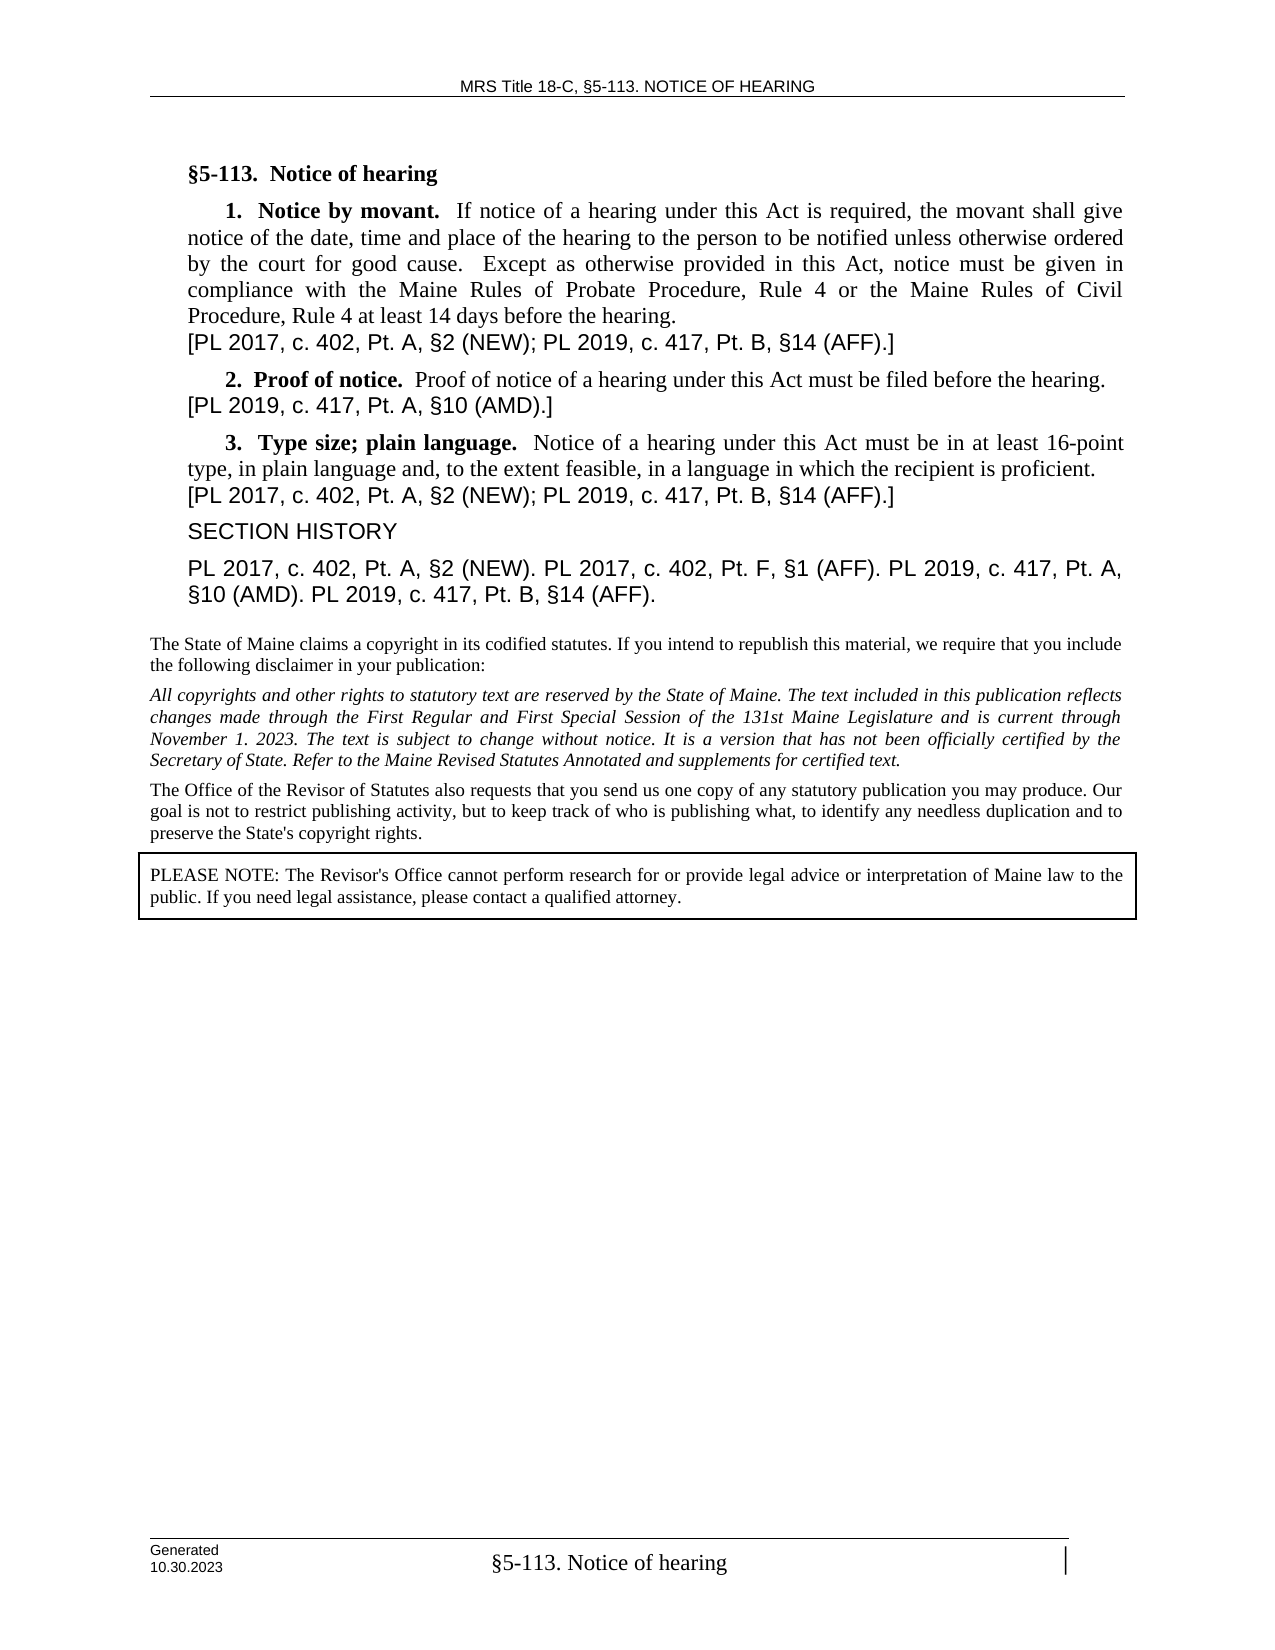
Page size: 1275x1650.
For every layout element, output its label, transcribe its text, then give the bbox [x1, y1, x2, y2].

text 2. Proof of notice. Proof of notice of a hearing under this Act must be filed before the hearing. [187, 366, 1125, 392]
text [PL 2019, c. 417, Pt. A, §10 (AMD).] [187, 392, 1125, 418]
text The State of Maine claims a copyright in its codified statutes. If you intend to republish this material, we require that you include the following disclaimer in your publication: [150, 633, 1125, 676]
text 3. Type size; plain language. Notice of a hearing under this Act must be in at least 16-point type, in plain language and, to the extent feasible, in a language in which the recipient is proficient. [187, 429, 1125, 482]
text All copyrights and other rights to statutory text are reserved by the State of Maine. The text included in this publication reflects changes made through the First Regular and First Special Session of the 131st Maine Legislature and is current through November 1. 2023 . The text is subject to change without notice. It is a version that has not been officially certified by the Secretary of State. Refer to the Maine Revised Statutes Annotated and supplements for certified text. [150, 684, 1125, 771]
text §5-113. Notice of hearing [187, 160, 1125, 187]
text SECTION HISTORY [187, 518, 1125, 545]
text [PL 2017, c. 402, Pt. A, §2 (NEW); PL 2019, c. 417, Pt. B, §14 (AFF).] [187, 329, 1125, 355]
text 1. Notice by movant. If notice of a hearing under this Act is required, the movant shall give notice of the date, time and place of the hearing to the person to be notified unless otherwise ordered by the court for good cause. Except as otherwise provided in this Act, notice must be given in compliance with the Maine Rules of Probate Procedure, Rule 4 or the Maine Rules of Civil Procedure, Rule 4 at least 14 days before the hearing. [187, 197, 1125, 329]
text PL 2017, c. 402, Pt. A, §2 (NEW). PL 2017, c. 402, Pt. F, §1 (AFF). PL 2019, c. 417, Pt. A, §10 (AMD). PL 2019, c. 417, Pt. B, §14 (AFF). [187, 555, 1125, 608]
text The Office of the Revisor of Statutes also requests that you send us one copy of any statutory publication you may produce. Our goal is not to restrict publishing activity, but to keep track of who is publishing what, to identify any needless duplication and to preserve the State's copyright rights. [150, 779, 1125, 843]
text PLEASE NOTE: The Revisor's Office cannot perform research for or provide legal advice or interpretation of Maine law to the public. If you need legal assistance, please contact a qualified attorney. [140, 854, 1135, 918]
text [PL 2017, c. 402, Pt. A, §2 (NEW); PL 2019, c. 417, Pt. B, §14 (AFF).] [187, 482, 1125, 508]
